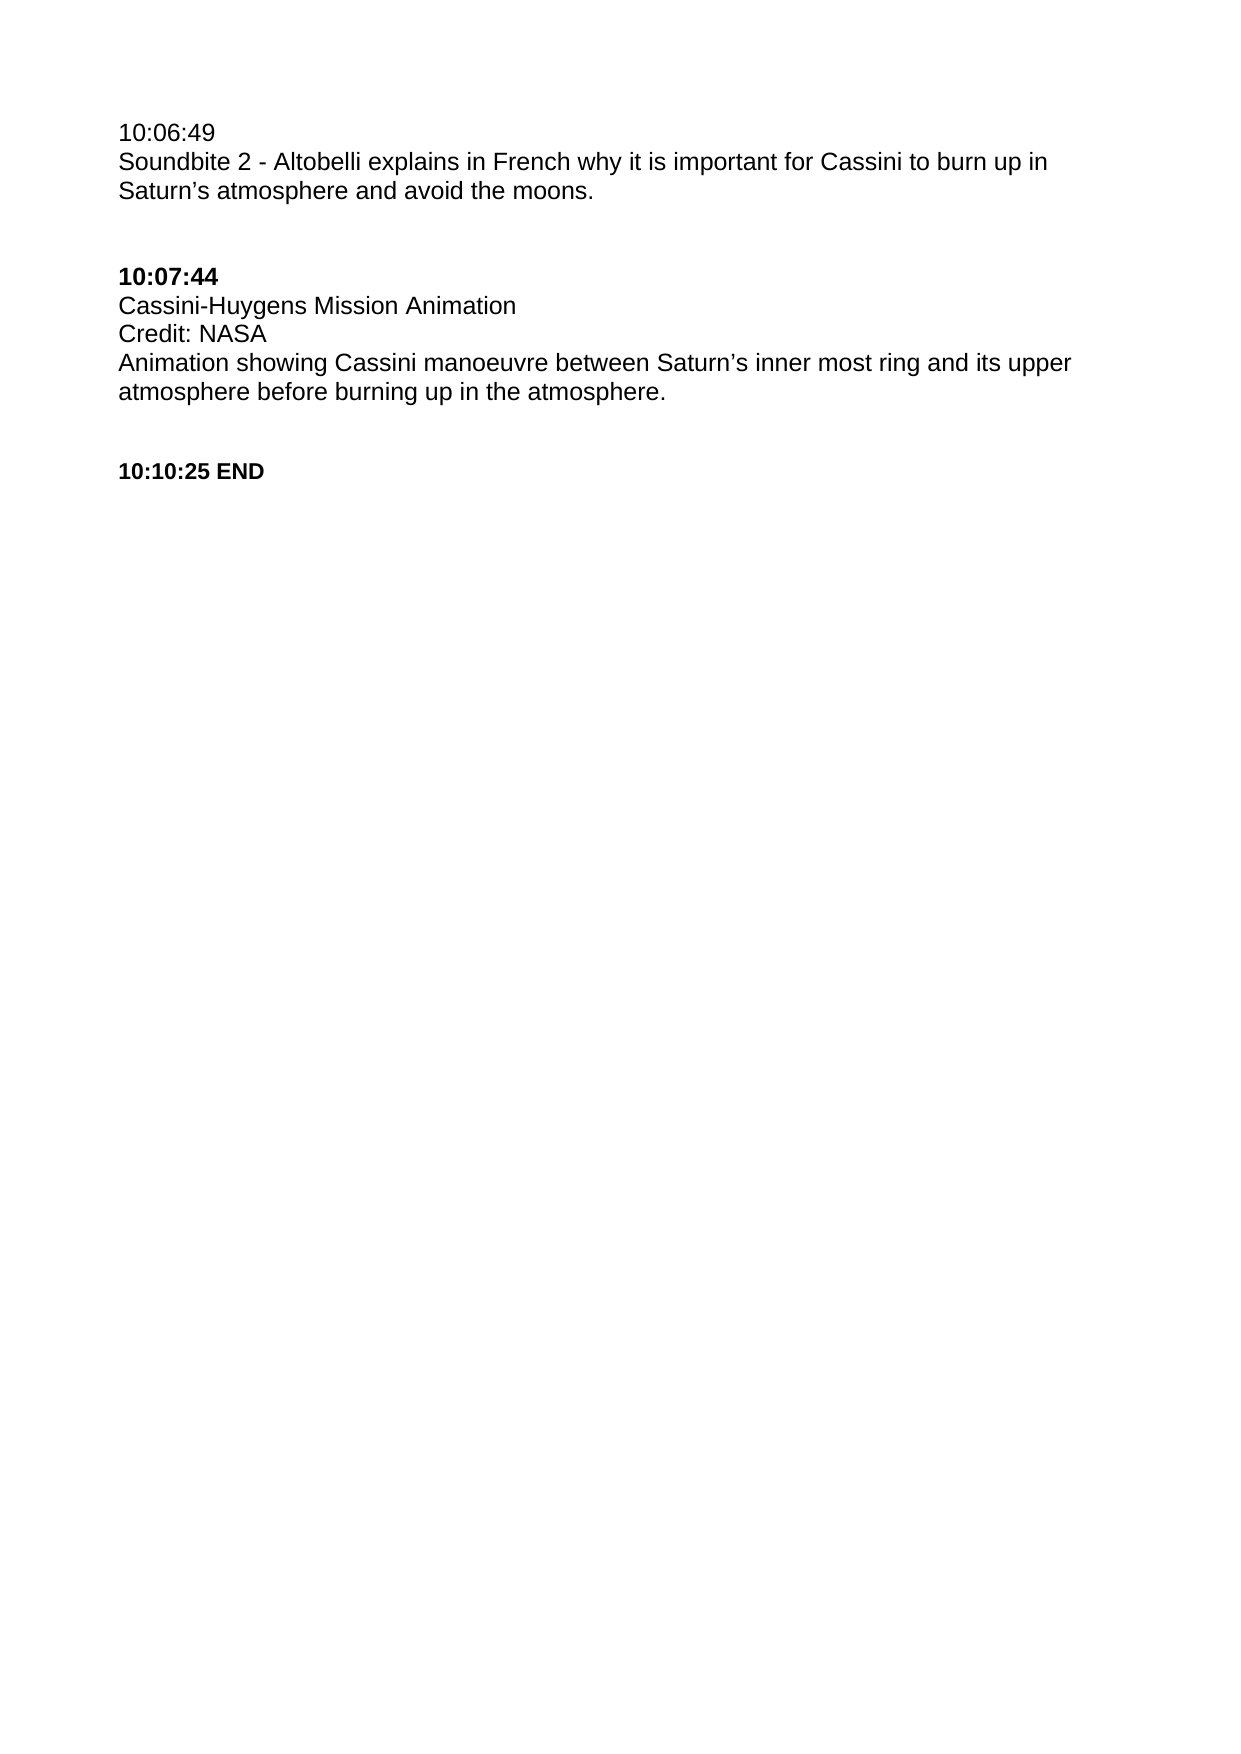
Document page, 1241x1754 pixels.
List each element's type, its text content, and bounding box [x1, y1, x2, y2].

text 10:07:44 [118, 262, 1122, 291]
text Animation showing Cassini manoeuvre between Saturn’s inner most ring and its upper atmosphere before burning up in the atmosphere. [118, 348, 1122, 406]
text 10:06:49 [118, 118, 1122, 147]
text 10:10:25 END [118, 458, 1122, 485]
text Soundbite 2 - Altobelli explains in French why it is important for Cassini to burn up in Saturn’s atmosphere and avoid the moons. [118, 147, 1122, 204]
text Cassini-Huygens Mission Animation [118, 291, 1122, 319]
text Credit: NASA [118, 319, 1122, 348]
